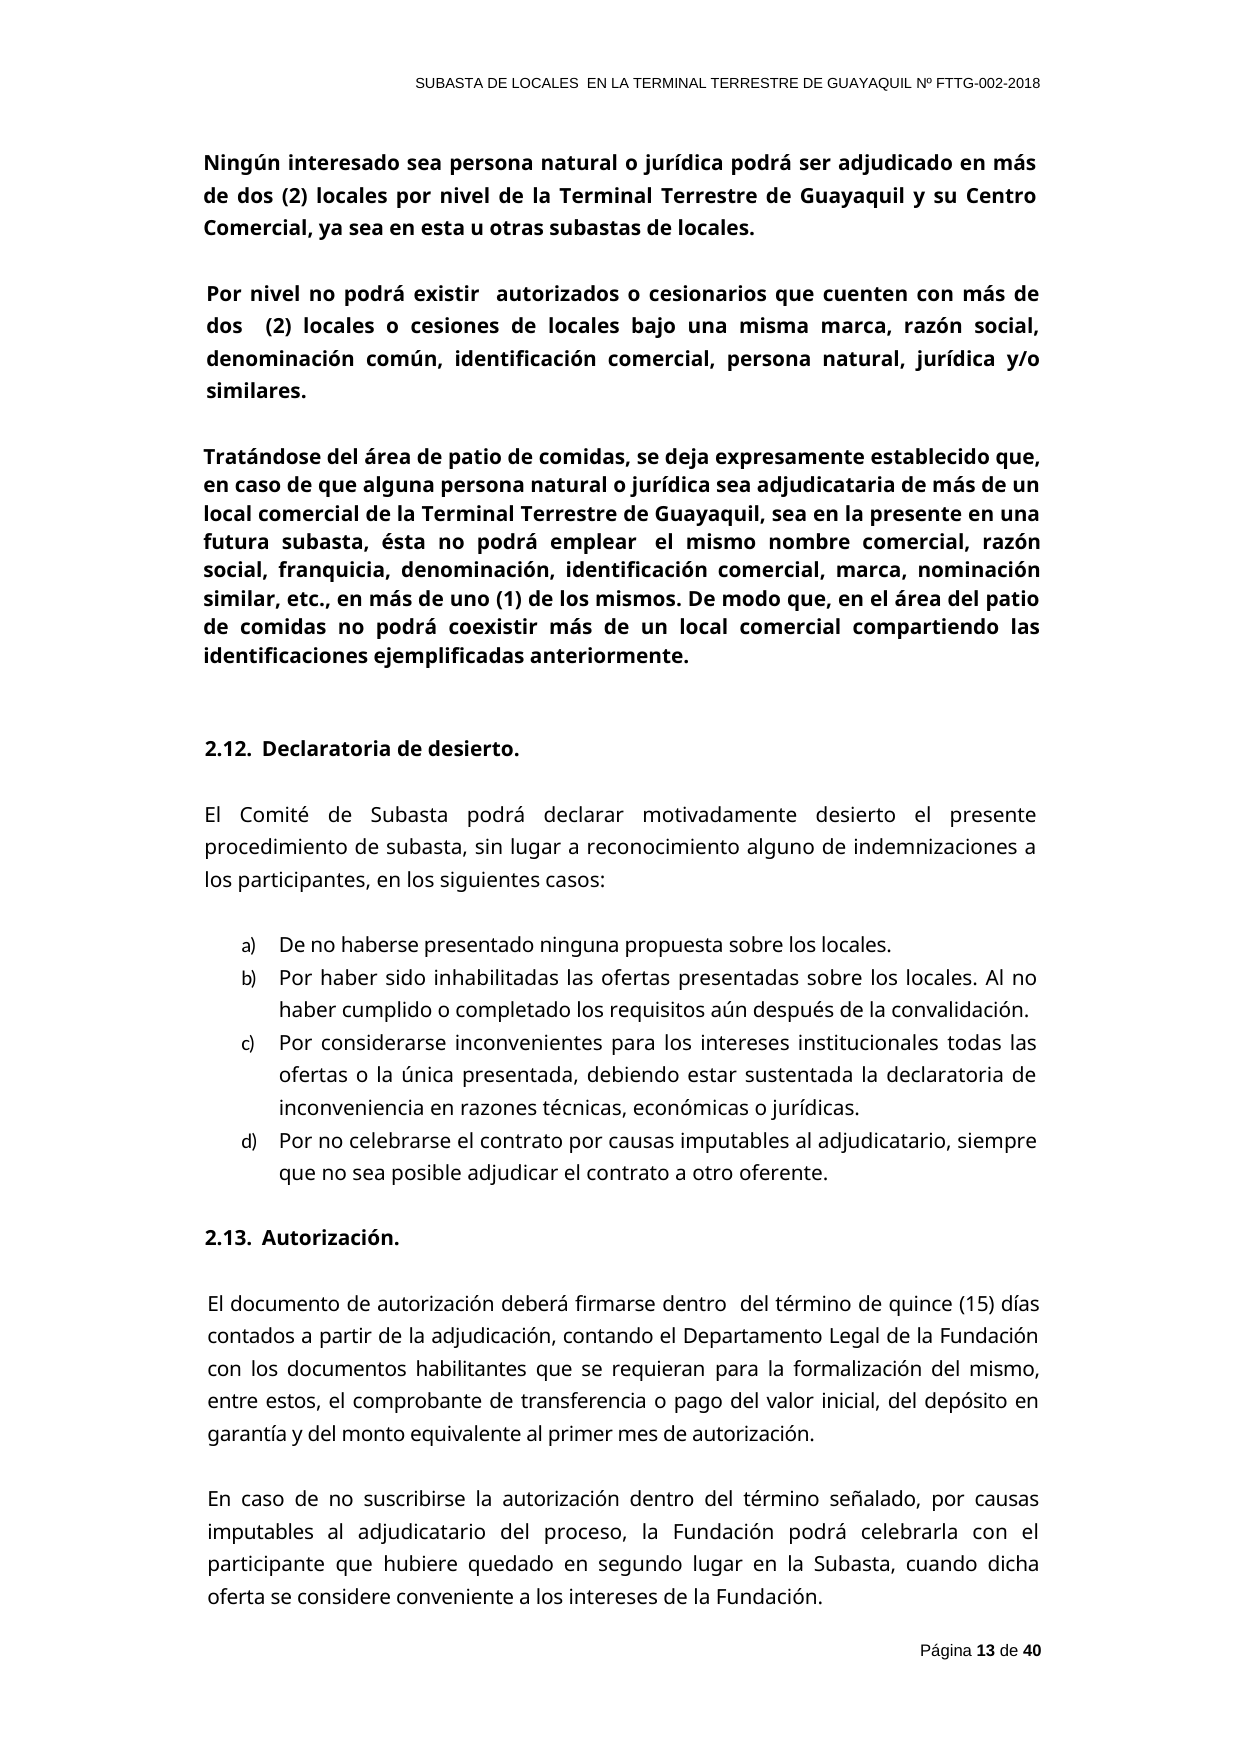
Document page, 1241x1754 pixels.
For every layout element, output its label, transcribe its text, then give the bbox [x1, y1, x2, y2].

text El documento de autorización deberá firmarse dentro del término de quince (15) días contados a partir de la adjudicación, contando el Departamento Legal de la Fundación con los documentos habilitantes que se requieran para la formalización del mismo, entre estos, el comprobante de transferencia o pago del valor inicial, del depósito en garantía y del monto equivalente al primer mes de autorización. [207, 1289, 1040, 1448]
text Ningún interesado sea persona natural o jurídica podrá ser adjudicado en más de dos (2) locales por nivel de la Terminal Terrestre de Guayaquil y su Centro Comercial, ya sea en esta u otras subastas de locales. [203, 148, 1037, 242]
text El Comité de Subasta podrá declarar motivadamente desierto el presente procedimiento de subasta, sin lugar a reconocimiento alguno de indemnizaciones a los participantes, en los siguientes casos: [204, 800, 1037, 893]
list Por haber sido inhabilitadas las ofertas presentadas sobre los locales. Al no haber cumplido o completado los requisitos aún después de la convalidación. [241, 963, 1039, 1024]
list Por no celebrarse el contrato por causas imputables al adjudicatario, siempre que no sea posible adjudicar el contrato a otro oferente. [241, 1126, 1038, 1187]
list Autorización. [204, 1223, 1041, 1252]
text Tratándose del área de patio de comidas, se deja expresamente establecido que, en caso de que alguna persona natural o jurídica sea adjudicataria de más de un local comercial de la Terminal Terrestre de Guayaquil, sea en la presente en una futura subasta, ésta no podrá emplear el mismo nombre comercial, razón social, franquicia, denominación, identificación comercial, marca, nominación similar, etc., en más de uno (1) de los mismos. De modo que, en el área del patio de comidas no podrá coexistir más de un local comercial compartiendo las identificaciones ejemplificadas anteriormente. [203, 442, 1041, 669]
list De no haberse presentado ninguna propuesta sobre los locales. [241, 930, 1041, 958]
list Declaratoria de desierto. [204, 734, 1041, 763]
list Por considerarse inconvenientes para los intereses institucionales todas las ofertas o la única presentada, debiendo estar sustentada la declaratoria de inconveniencia en razones técnicas, económicas o jurídicas. [241, 1028, 1038, 1122]
text En caso de no suscribirse la autorización dentro del término señalado, por causas imputables al adjudicatario del proceso, la Fundación podrá celebrarla con el participante que hubiere quedado en segundo lugar en la Subasta, cuando dicha oferta se considere conveniente a los intereses de la Fundación. [207, 1484, 1040, 1611]
text Por nivel no podrá existir autorizados o cesionarios que cuenten con más de dos (2) locales o cesiones de locales bajo una misma marca, razón social, denominación común, identificación comercial, persona natural, jurídica y/o similares. [206, 279, 1041, 405]
